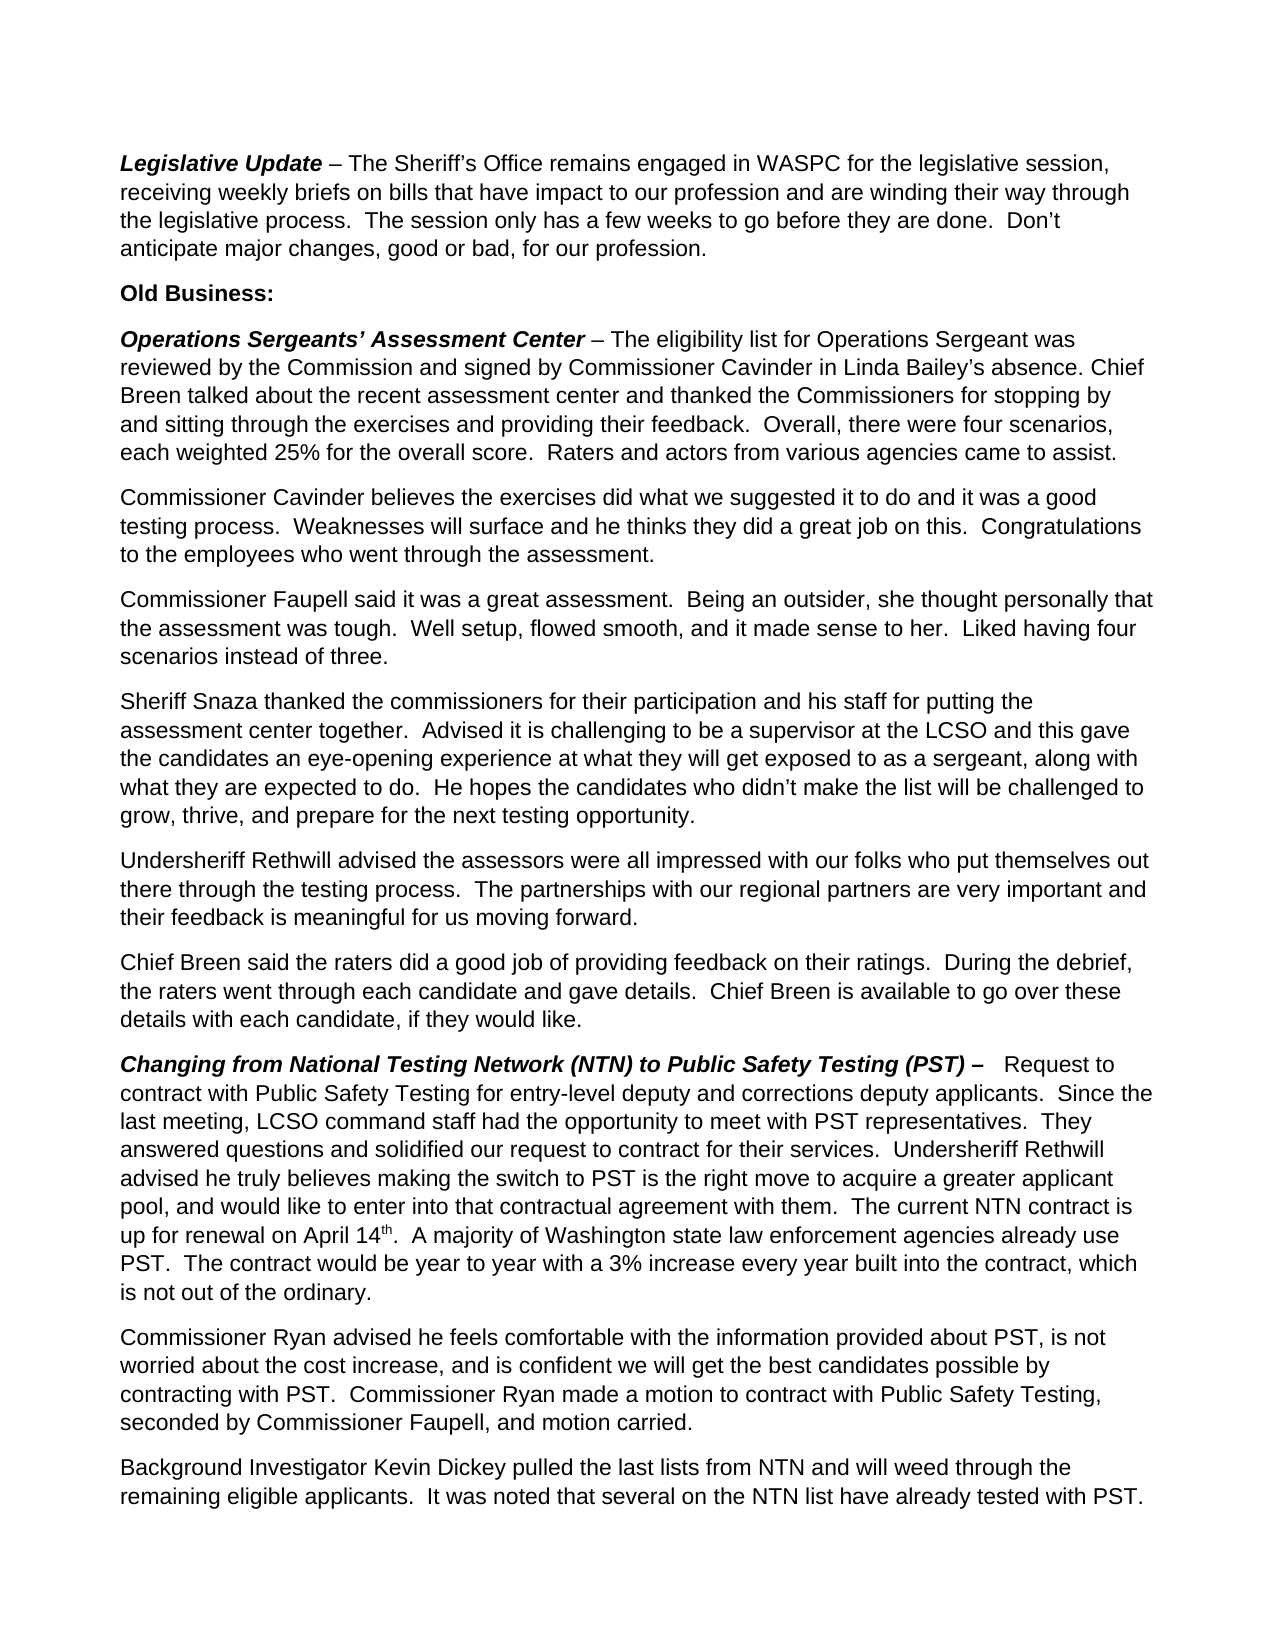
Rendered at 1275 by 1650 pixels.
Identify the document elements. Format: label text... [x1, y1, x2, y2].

text Old Business: [120, 280, 1155, 307]
text Operations Sergeants’ Assessment Center – The eligibility list for Operations Sergeant was reviewed by the Commission and signed by Commissioner Cavinder in Linda Bailey’s absence. Chief Breen talked about the recent assessment center and thanked the Commissioners for stopping by and sitting through the exercises and providing their feedback. Overall, there were four scenarios, each weighted 25% for the overall score. Raters and actors from various agencies came to assist. [120, 326, 1155, 466]
text Legislative Update – The Sheriff’s Office remains engaged in WASPC for the legislative session, receiving weekly briefs on bills that have impact to our profession and are winding their way through the legislative process. The session only has a few weeks to go before they are done. Don’t anticipate major changes, good or bad, for our profession. [120, 150, 1155, 262]
text Commissioner Ryan advised he feels comfortable with the information provided about PST, is not worried about the cost increase, and is confident we will get the best candidates possible by contracting with PST. Commissioner Ryan made a motion to contract with Public Safety Testing, seconded by Commissioner Faupell, and motion carried. [120, 1324, 1155, 1435]
text Commissioner Faupell said it was a great assessment. Being an outsider, she thought personally that the assessment was tough. Well setup, flowed smooth, and it made sense to her. Liked having four scenarios instead of three. [120, 586, 1155, 669]
text Chief Breen said the raters did a good job of providing feedback on their ratings. During the debrief, the raters went through each candidate and gave details. Chief Breen is available to go over these details with each candidate, if they would like. [120, 949, 1155, 1032]
text Undersheriff Rethwill advised the assessors were all impressed with our folks who put themselves out there through the testing process. The partnerships with our regional partners are very important and their feedback is meaningful for us moving forward. [120, 847, 1155, 930]
text Changing from National Testing Network (NTN) to Public Safety Testing (PST) – Request to contract with Public Safety Testing for entry-level deputy and corrections deputy applicants. Since the last meeting, LCSO command staff had the opportunity to meet with PST representatives. They answered questions and solidified our request to contract for their services. Undersheriff Rethwill advised he truly believes making the switch to PST is the right move to acquire a greater applicant pool, and would like to enter into that contractual agreement with them. The current NTN contract is up for renewal on April 14th. A majority of Washington state law enforcement agencies already use PST. The contract would be year to year with a 3% increase every year built into the contract, which is not out of the ordinary. [120, 1051, 1155, 1305]
text Background Investigator Kevin Dickey pulled the last lists from NTN and will weed through the remaining eligible applicants. It was noted that several on the NTN list have already tested with PST. [120, 1454, 1155, 1509]
text Commissioner Cavinder believes the exercises did what we suggested it to do and it was a good testing process. Weaknesses will surface and he thinks they did a great job on this. Congratulations to the employees who went through the assessment. [120, 484, 1155, 568]
text Sheriff Snaza thanked the commissioners for their participation and his staff for putting the assessment center together. Advised it is challenging to be a supervisor at the LCSO and this gave the candidates an eye-opening experience at what they will get exposed to as a sergeant, along with what they are expected to do. He hopes the candidates who didn’t make the list will be challenged to grow, thrive, and prepare for the next testing opportunity. [120, 688, 1155, 828]
